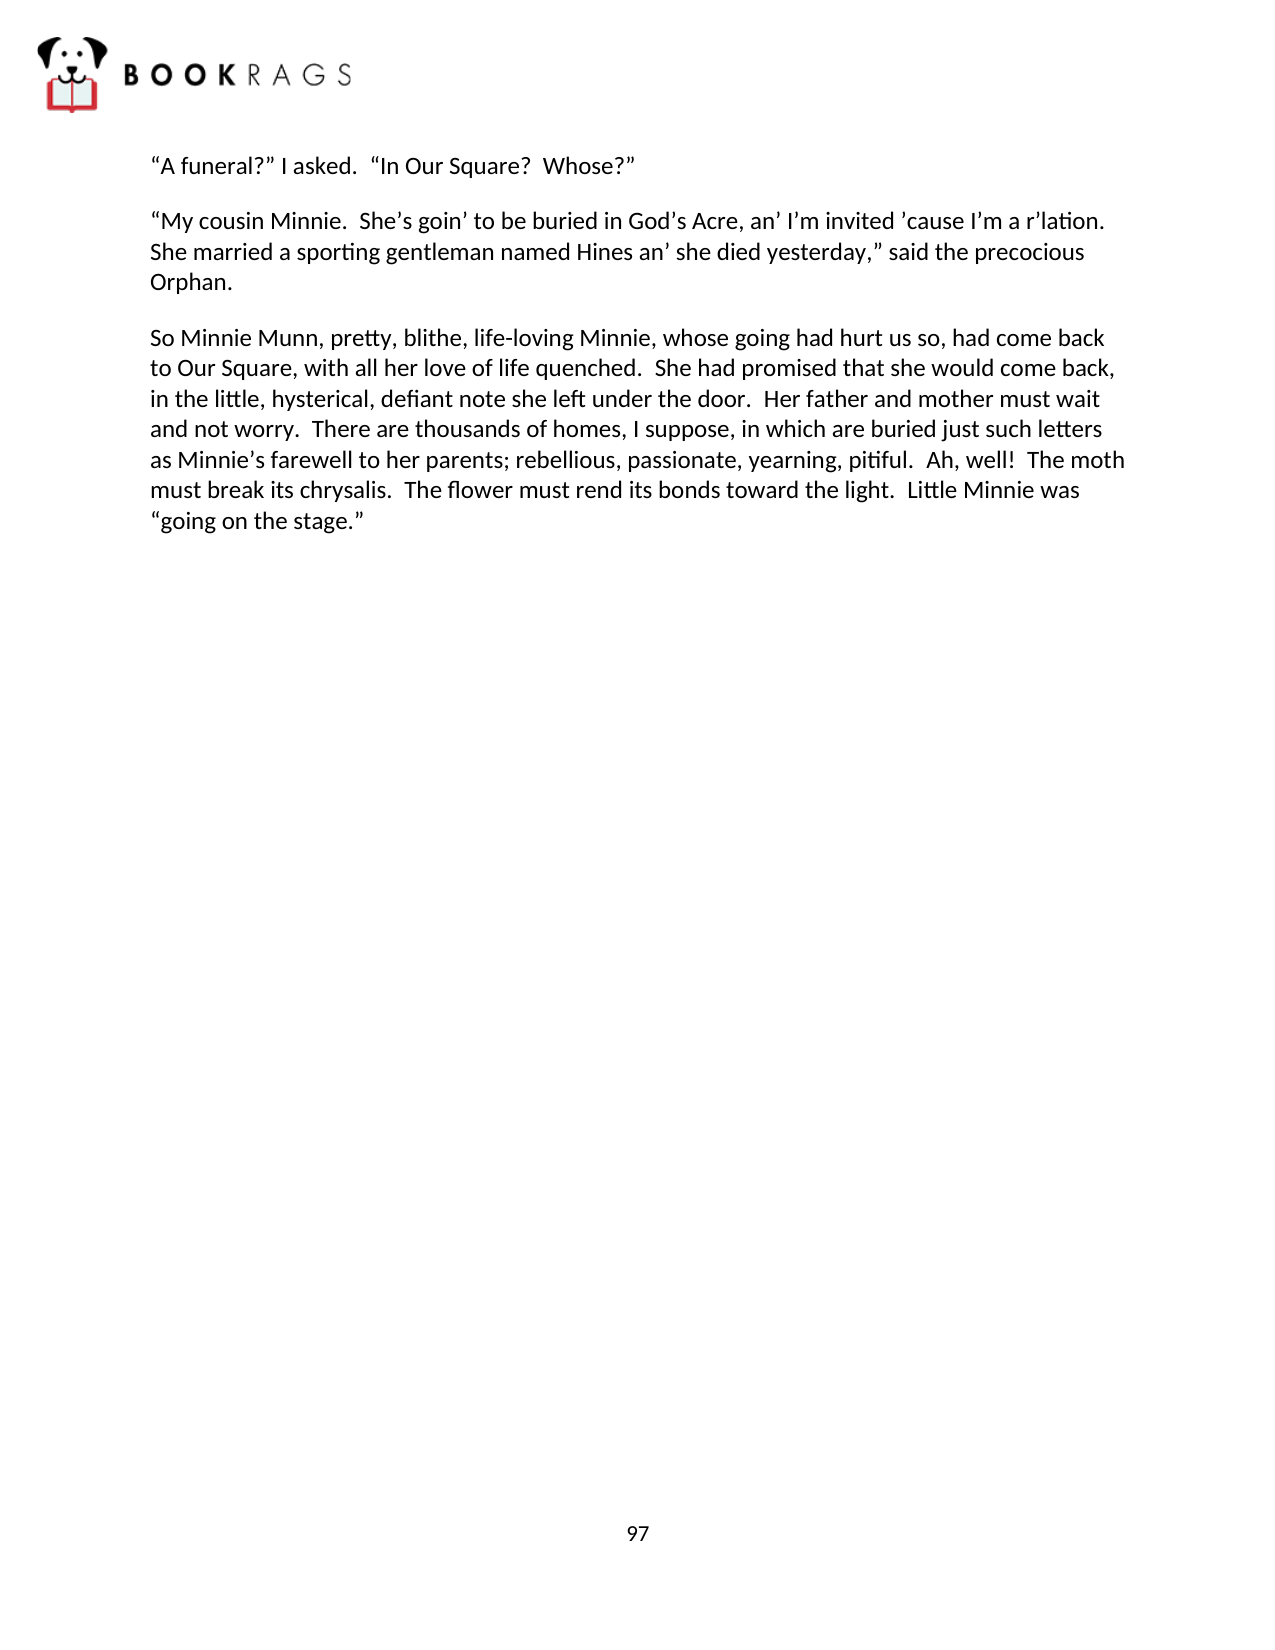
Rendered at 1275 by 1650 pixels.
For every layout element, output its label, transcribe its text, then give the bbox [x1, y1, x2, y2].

text “My cousin Minnie. She’s goin’ to be buried in God’s Acre, an’ I’m invited ’cause I’m a r’lation. She married a sporting gentleman named Hines an’ she died yesterday,” said the precocious Orphan. [150, 206, 1125, 297]
picture [37, 37, 351, 113]
text So Minnie Munn, pretty, blithe, life-loving Minnie, whose going had hurt us so, had come back to Our Square, with all her love of life quenched. She had promised that she would come back, in the little, hysterical, defiant note she left under the door. Her father and mother must wait and not worry. There are thousands of homes, I suppose, in which are buried just such letters as Minnie’s farewell to her parents; rebellious, passionate, yearning, pitiful. Ah, well! The moth must break its chrysalis. The flower must rend its bonds toward the light. Little Minnie was “going on the stage.” [150, 322, 1125, 536]
text “A funeral?” I asked. “In Our Square? Whose?” [150, 150, 1125, 181]
